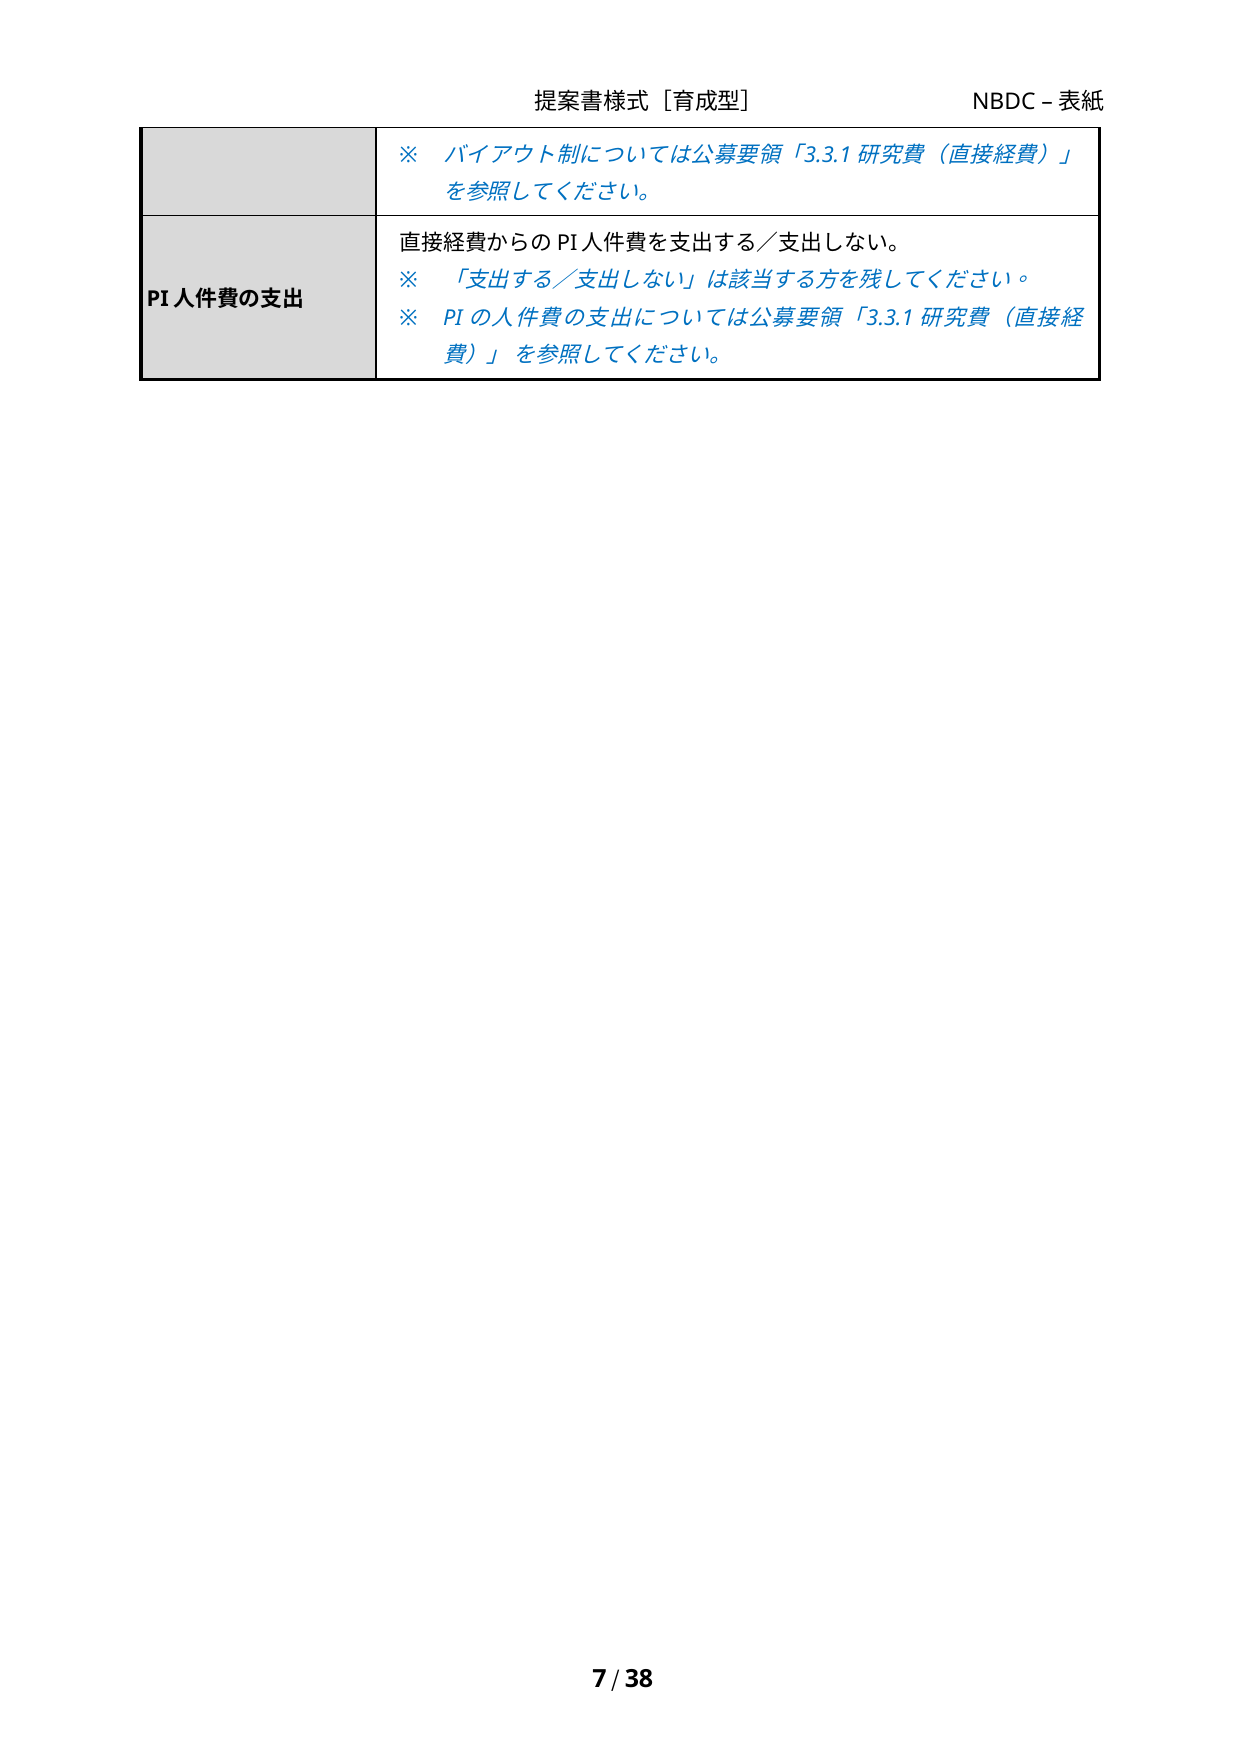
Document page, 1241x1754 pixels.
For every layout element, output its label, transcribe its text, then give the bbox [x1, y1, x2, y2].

table_cell 直接経費からのPI人件費を支出する／支出しない。 「支出する／支出しない」は該当する方を残してください。 PIの人件費の支出については公募要領「3.3.1研究費（直接経費）」 を参照してください。 [377, 216, 1098, 378]
table_cell PI人件費の支出 [143, 216, 375, 378]
table_cell バイアウトの適用 [143, 128, 375, 215]
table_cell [377, 128, 1098, 215]
